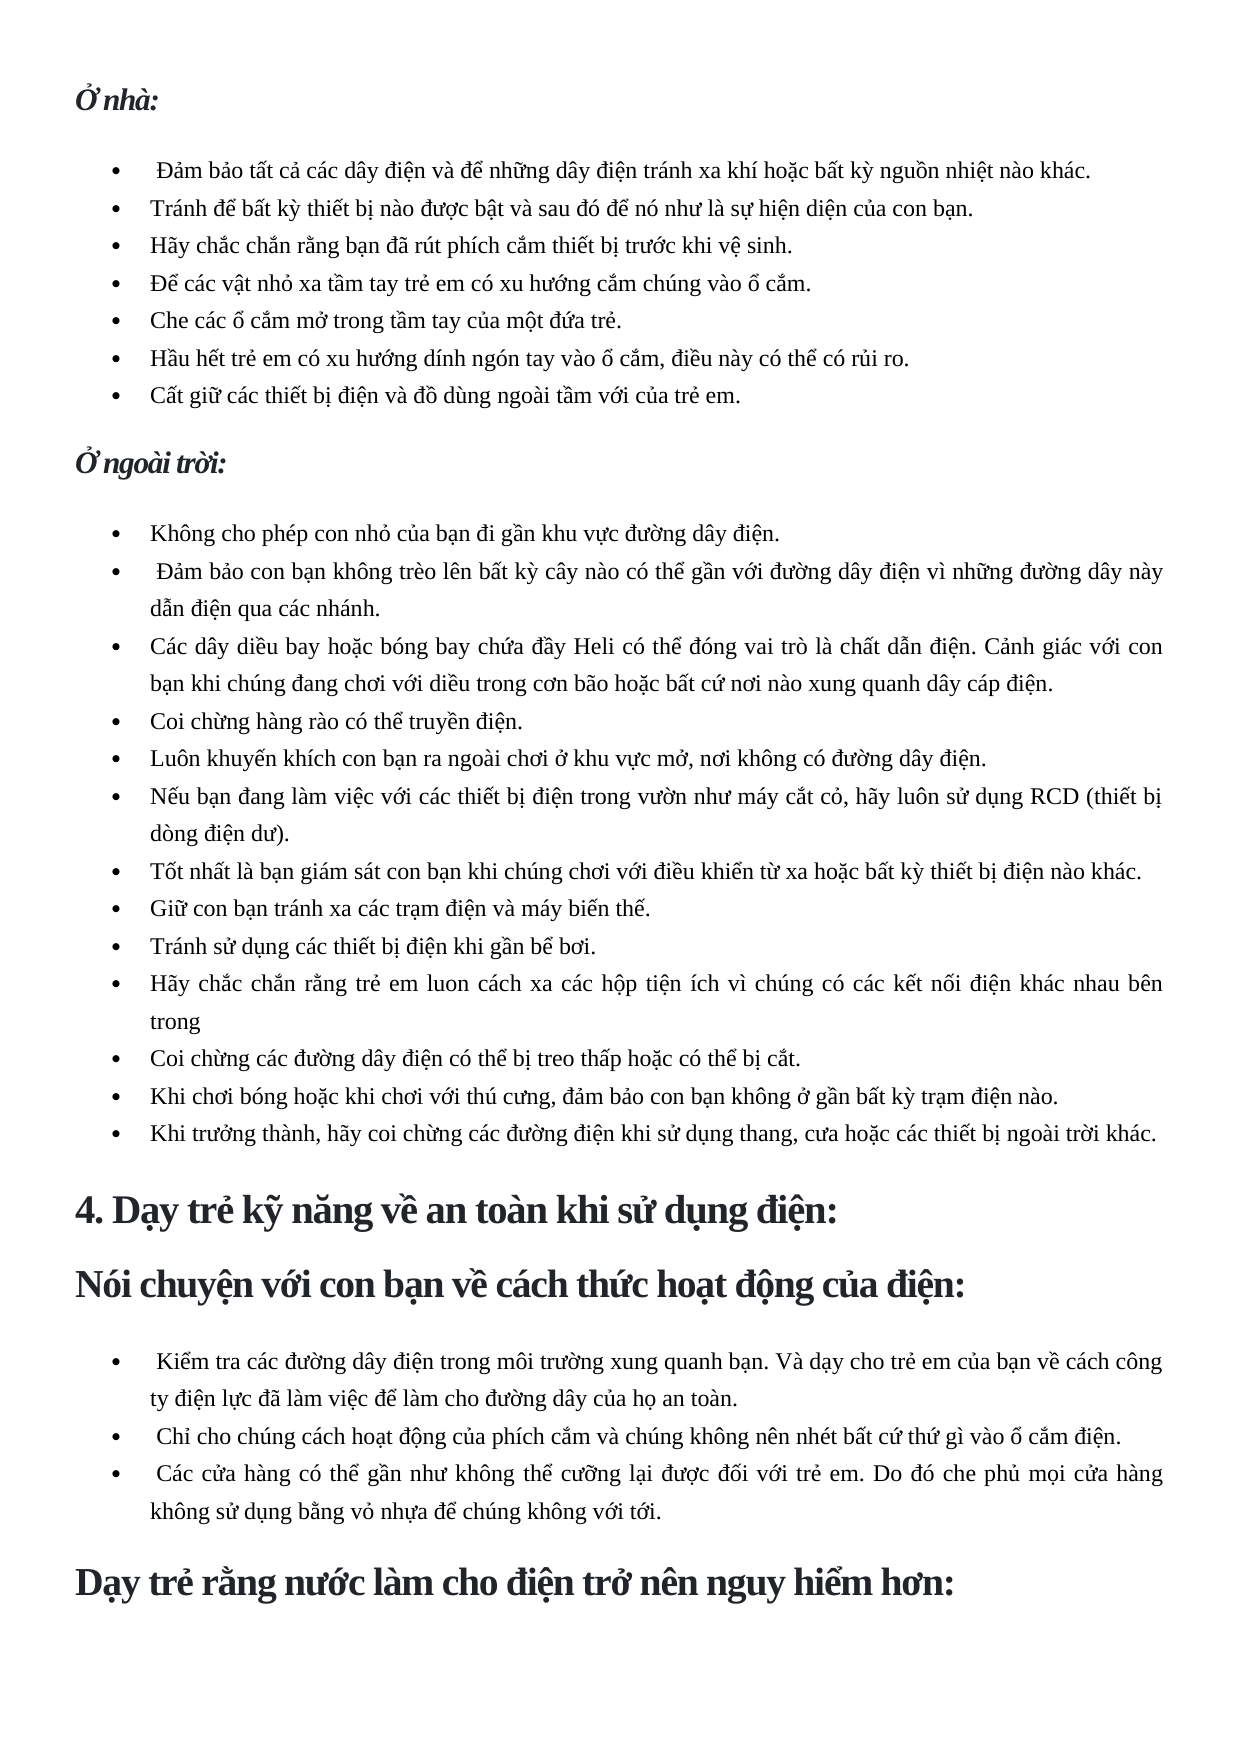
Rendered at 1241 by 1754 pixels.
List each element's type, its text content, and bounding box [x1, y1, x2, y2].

list Đảm bảo con bạn không trèo lên bất kỳ cây nào có thể gần với đường dây điện vì những đường dây này dẫn điện qua các nhánh. [112, 547, 1165, 622]
list Coi chừng các đường dây điện có thể bị treo thấp hoặc có thể bị cắt. [112, 1034, 1165, 1072]
list Luôn khuyến khích con bạn ra ngoài chơi ở khu vực mở, nơi không có đường dây điện. [112, 734, 1165, 772]
list Không cho phép con nhỏ của bạn đi gần khu vực đường dây điện. [112, 509, 1165, 547]
list Các cửa hàng có thể gần như không thể cưỡng lại được đối với trẻ em. Do đó che phủ mọi cửa hàng không sử dụng bằng vỏ nhựa để chúng không với tới. [112, 1449, 1165, 1524]
list Đảm bảo tất cả các dây điện và để những dây điện tránh xa khí hoặc bất kỳ nguồn nhiệt nào khác. [112, 146, 1165, 184]
text Nói chuyện với con bạn về cách thức hoạt động của điện: [75, 1256, 1165, 1306]
text Ở ngoài trời: [75, 438, 1165, 480]
list Các dây diều bay hoặc bóng bay chứa đầy Heli có thể đóng vai trò là chất dẫn điện. Cảnh giác với con bạn khi chúng đang chơi với diều trong cơn bão hoặc bất cứ nơi nào xung quanh dây cáp điện. [112, 622, 1165, 697]
list Nếu bạn đang làm việc với các thiết bị điện trong vườn như máy cắt cỏ, hãy luôn sử dụng RCD (thiết bị dòng điện dư). [112, 772, 1165, 847]
list Kiểm tra các đường dây điện trong môi trường xung quanh bạn. Và dạy cho trẻ em của bạn về cách công ty điện lực đã làm việc để làm cho đường dây của họ an toàn. [112, 1337, 1165, 1412]
list Tránh sử dụng các thiết bị điện khi gần bể bơi. [112, 922, 1165, 959]
list Giữ con bạn tránh xa các trạm điện và máy biến thế. [112, 884, 1165, 922]
list Hầu hết trẻ em có xu hướng dính ngón tay vào ổ cắm, điều này có thể có rủi ro. [112, 334, 1165, 371]
text Dạy trẻ rằng nước làm cho điện trở nên nguy hiểm hơn: [75, 1554, 1165, 1604]
list Khi trưởng thành, hãy coi chừng các đường điện khi sử dụng thang, cưa hoặc các thiết bị ngoài trời khác. [112, 1109, 1165, 1147]
list Tốt nhất là bạn giám sát con bạn khi chúng chơi với điều khiển từ xa hoặc bất kỳ thiết bị điện nào khác. [112, 847, 1165, 884]
list Cất giữ các thiết bị điện và đồ dùng ngoài tầm với của trẻ em. [112, 371, 1165, 409]
list Để các vật nhỏ xa tầm tay trẻ em có xu hướng cắm chúng vào ổ cắm. [112, 259, 1165, 296]
list Coi chừng hàng rào có thể truyền điện. [112, 697, 1165, 734]
text Ở nhà: [75, 75, 1165, 117]
list Hãy chắc chắn rằng bạn đã rút phích cắm thiết bị trước khi vệ sinh. [112, 221, 1165, 259]
text 4. Dạy trẻ kỹ năng về an toàn khi sử dụng điện: [75, 1176, 1165, 1232]
list Che các ổ cắm mở trong tầm tay của một đứa trẻ. [112, 296, 1165, 334]
list Hãy chắc chắn rằng trẻ em luon cách xa các hộp tiện ích vì chúng có các kết nối điện khác nhau bên trong [112, 959, 1165, 1034]
list Khi chơi bóng hoặc khi chơi với thú cưng, đảm bảo con bạn không ở gần bất kỳ trạm điện nào. [112, 1072, 1165, 1109]
list Chỉ cho chúng cách hoạt động của phích cắm và chúng không nên nhét bất cứ thứ gì vào ổ cắm điện. [112, 1412, 1165, 1449]
list Tránh để bất kỳ thiết bị nào được bật và sau đó để nó như là sự hiện diện của con bạn. [112, 184, 1165, 221]
